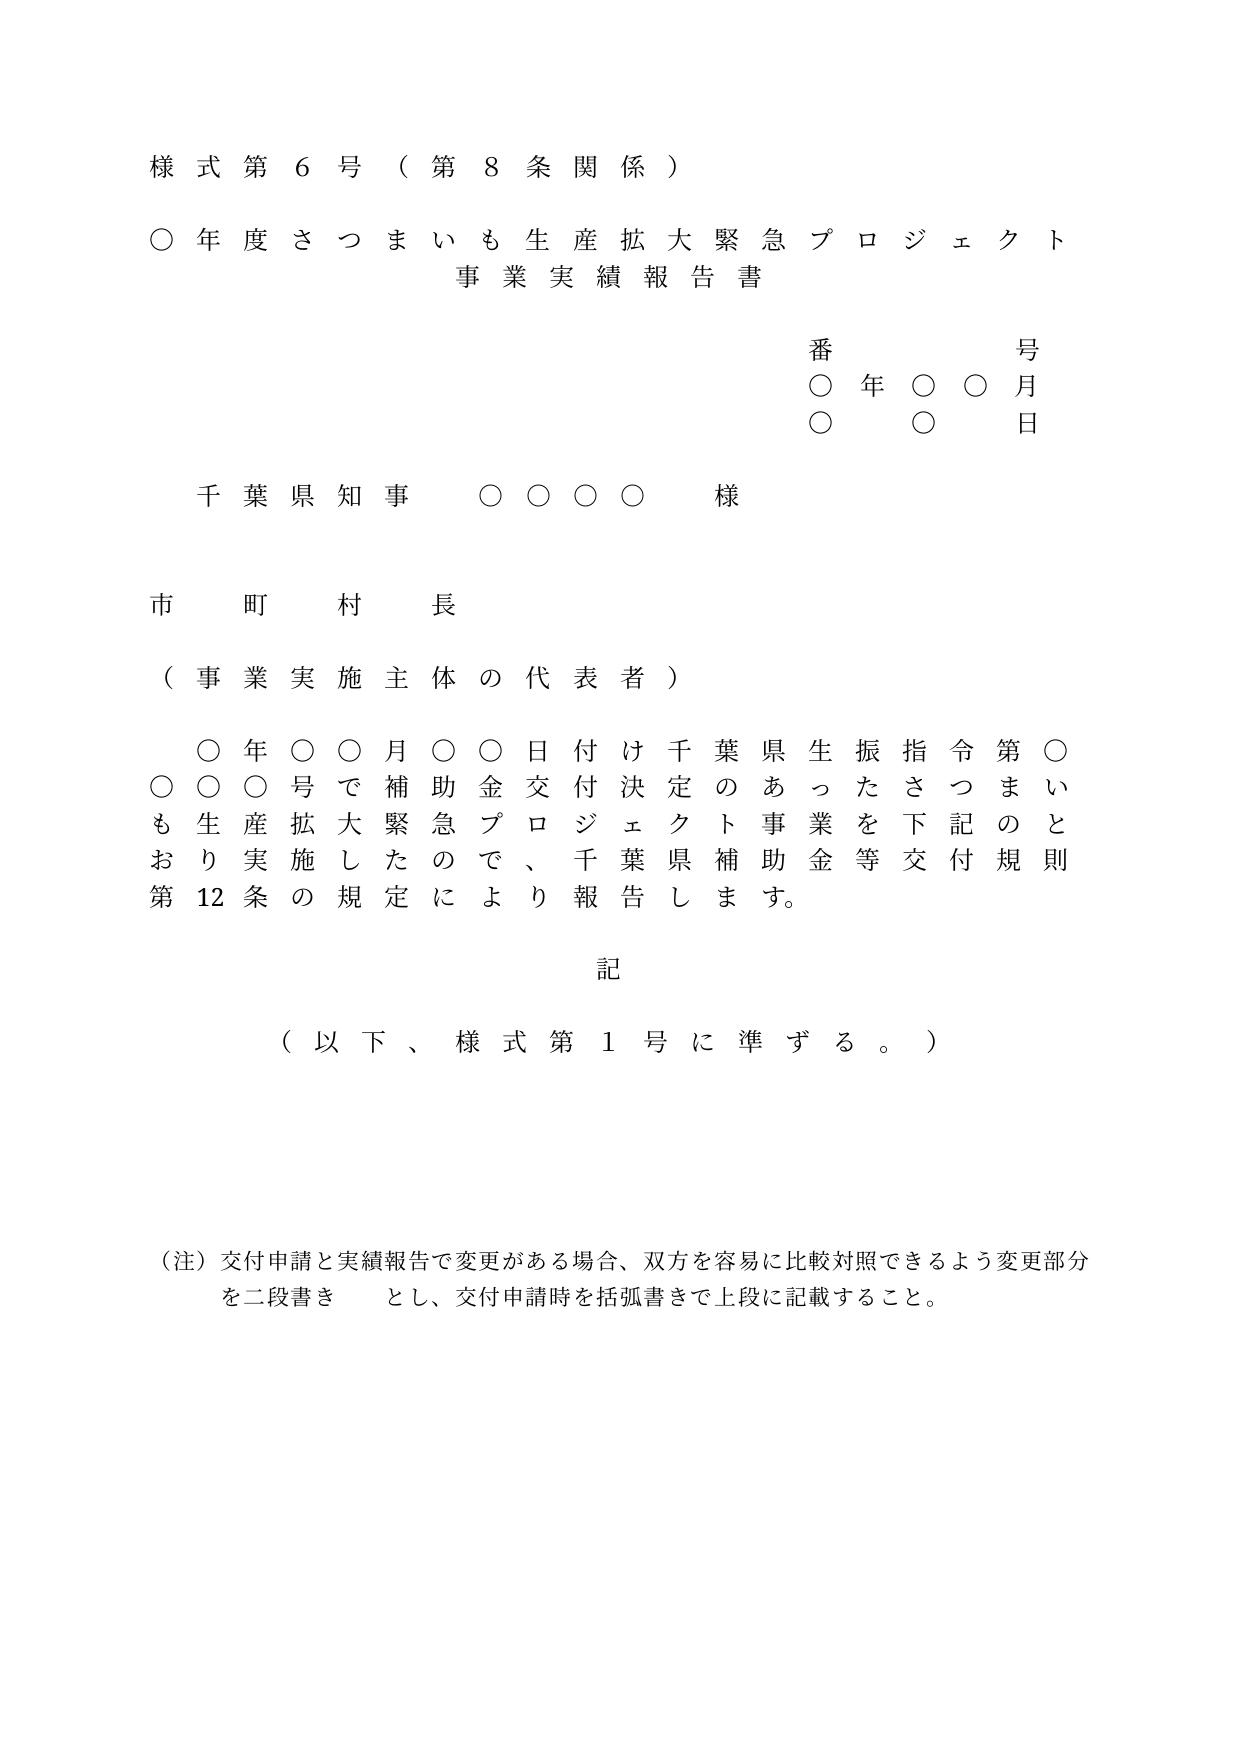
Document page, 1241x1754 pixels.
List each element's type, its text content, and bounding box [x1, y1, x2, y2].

text 市 町 村 長 [149, 549, 1091, 622]
text 様式第６号（第８条関係） [149, 148, 1091, 184]
text 番号 [798, 330, 1062, 367]
text 〇年〇〇月〇〇日付け千葉県生振指令第〇〇〇〇号で補助金交付決定のあったさつまいも生産拡大緊急プロジェクト事業を下記のとおり実施したので、千葉県補助金等交付規則第12条の規定により報告します。 [149, 731, 1091, 913]
text 〇年度さつまいも生産拡大緊急プロジェクト事業実績報告書 [149, 221, 1091, 294]
text （注）交付申請と実績報告で変更がある場合、双方を容易に比較対照できるよう変更部分を二段書き とし、交付申請時を括弧書きで上段に記載すること。 [149, 1242, 1091, 1314]
text （以下、様式第１号に準ずる。） [149, 1023, 1091, 1059]
text （事業実施主体の代表者） [149, 622, 1091, 695]
text 千葉県知事 ○○○○ 様 [149, 476, 1091, 512]
subtitle 記 [149, 950, 1091, 986]
text 〇年〇〇月〇〇日 [798, 367, 1062, 439]
